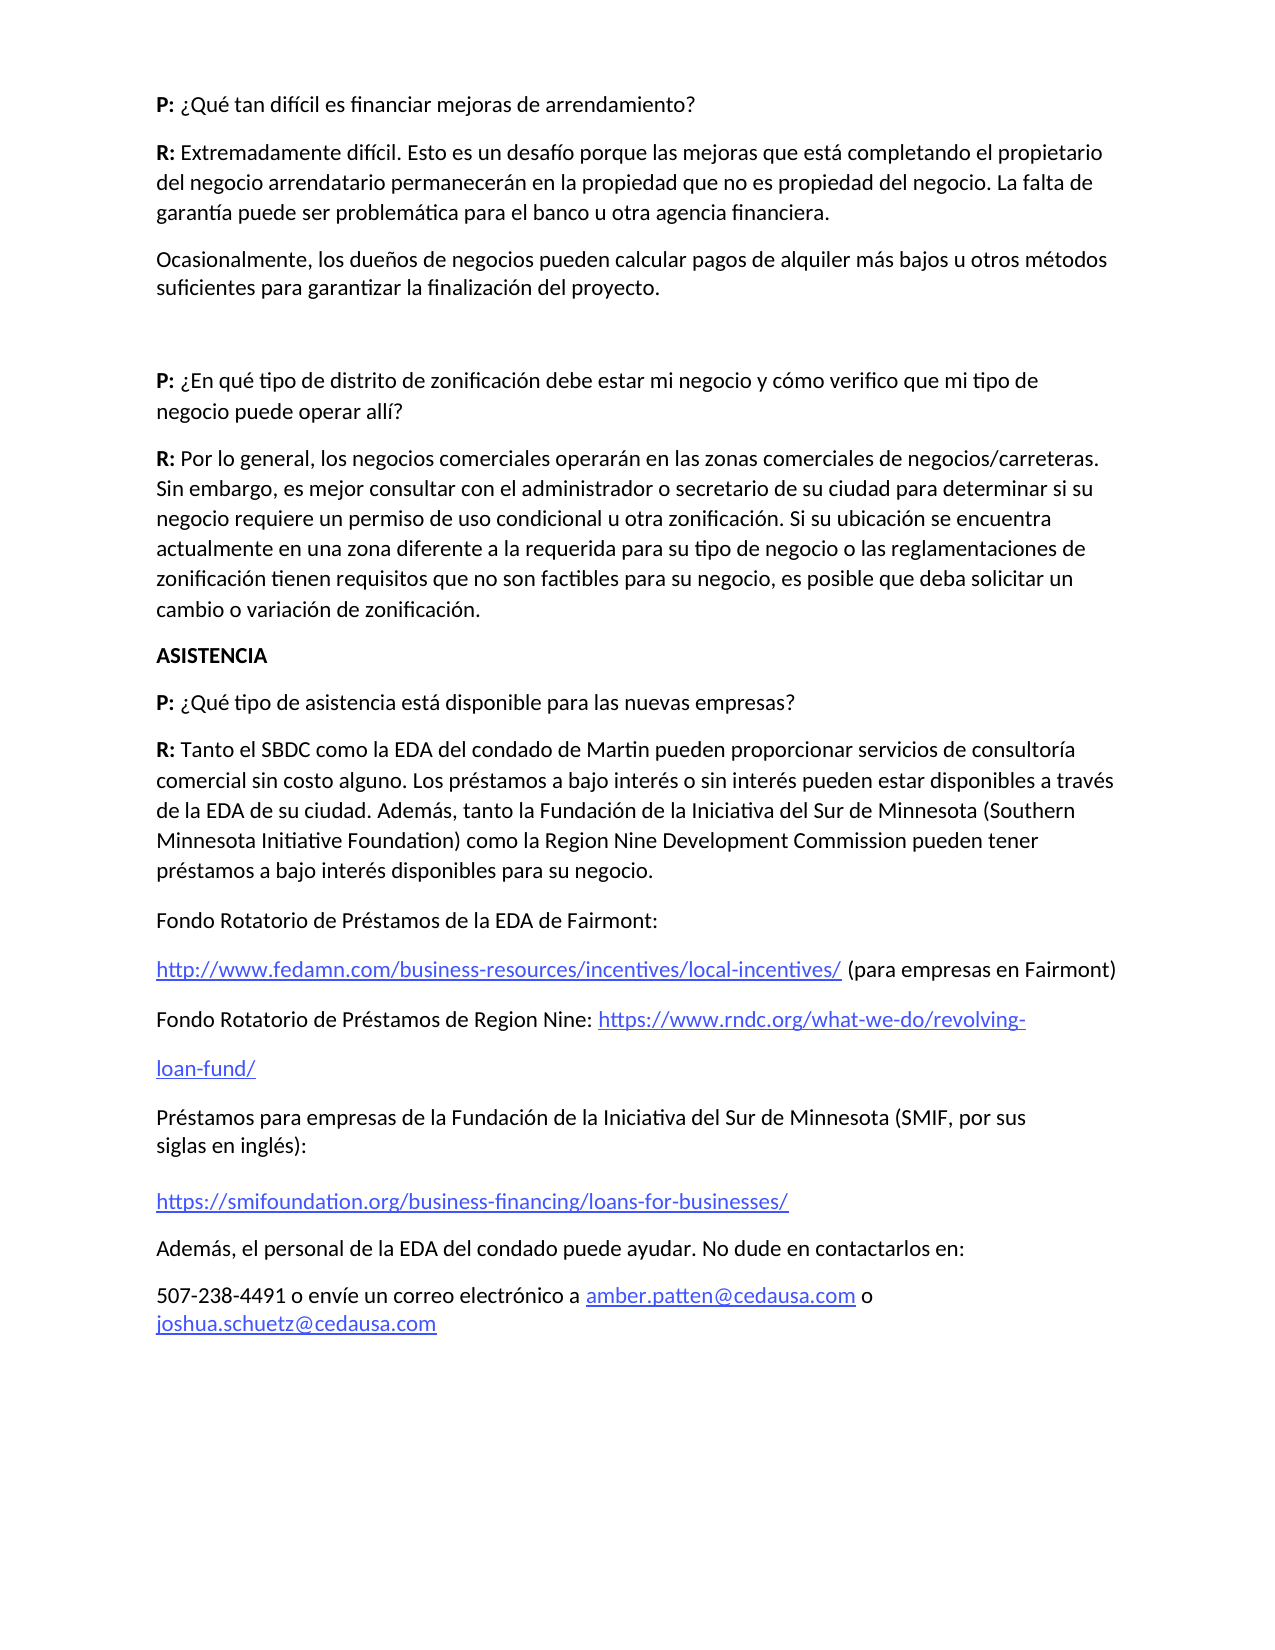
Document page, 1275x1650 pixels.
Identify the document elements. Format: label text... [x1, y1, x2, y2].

subtitle ASISTENCIA [156, 642, 1135, 670]
text Además, el personal de la EDA del condado puede ayudar. No dude en contactarlos en: [156, 1234, 1135, 1262]
text R: Tanto el SBDC como la EDA del condado de Martin pueden proporcionar servicios de consultoría comercial sin costo alguno. Los préstamos a bajo interés o sin interés pueden estar disponibles a través de la EDA de su ciudad. Además, tanto la Fundación de la Iniciativa del Sur de Minnesota (Southern Minnesota Initiative Foundation) como la Region Nine Development Commission pueden tener préstamos a bajo interés disponibles para su negocio. [156, 736, 1116, 884]
text Ocasionalmente, los dueños de negocios pueden calcular pagos de alquiler más bajos u otros métodos suficientes para garantizar la finalización del proyecto. [156, 245, 1135, 301]
text Fondo Rotatorio de Préstamos de la EDA de Fairmont: [156, 906, 1135, 934]
text Préstamos para empresas de la Fundación de la Iniciativa del Sur de Minnesota (SMIF, por sus siglas en inglés): [156, 1103, 1043, 1159]
text P: ¿En qué tipo de distrito de zonificación debe estar mi negocio y cómo verifico que mi tipo de negocio puede operar allí? [156, 367, 1092, 425]
text P: ¿Qué tan difícil es financiar mejoras de arrendamiento? [156, 91, 1135, 118]
text R: Por lo general, los negocios comerciales operarán en las zonas comerciales de negocios/carreteras. Sin embargo, es mejor consultar con el administrador o secretario de su ciudad para determinar si su negocio requiere un permiso de uso condicional u otra zonificación. Si su ubicación se encuentra actualmente en una zona diferente a la requerida para su tipo de negocio o las reglamentaciones de zonificación tienen requisitos que no son factibles para su negocio, es posible que deba solicitar un cambio o variación de zonificación. [156, 444, 1117, 623]
text R: Extremadamente difícil. Esto es un desafío porque las mejoras que está completando el propietario del negocio arrendatario permanecerán en la propiedad que no es propiedad del negocio. La falta de garantía puede ser problemática para el banco u otra agencia financiera. [156, 138, 1112, 226]
text P: ¿Qué tipo de asistencia está disponible para las nuevas empresas? [156, 688, 1135, 716]
text 507-238-4491 o envíe un correo electrónico a amber.patten@cedausa.com o joshua.schuetz@cedausa.com [156, 1281, 1135, 1337]
text Fondo Rotatorio de Préstamos de Region Nine: https://www.rndc.org/what-we-do/revolving-loan-fund/ [156, 1005, 1043, 1082]
text http://www.fedamn.com/business-resources/incentives/local-incentives/ (para empresas en Fairmont) [156, 955, 1135, 983]
text https://smifoundation.org/business-financing/loans-for-businesses/ [156, 1187, 1135, 1215]
